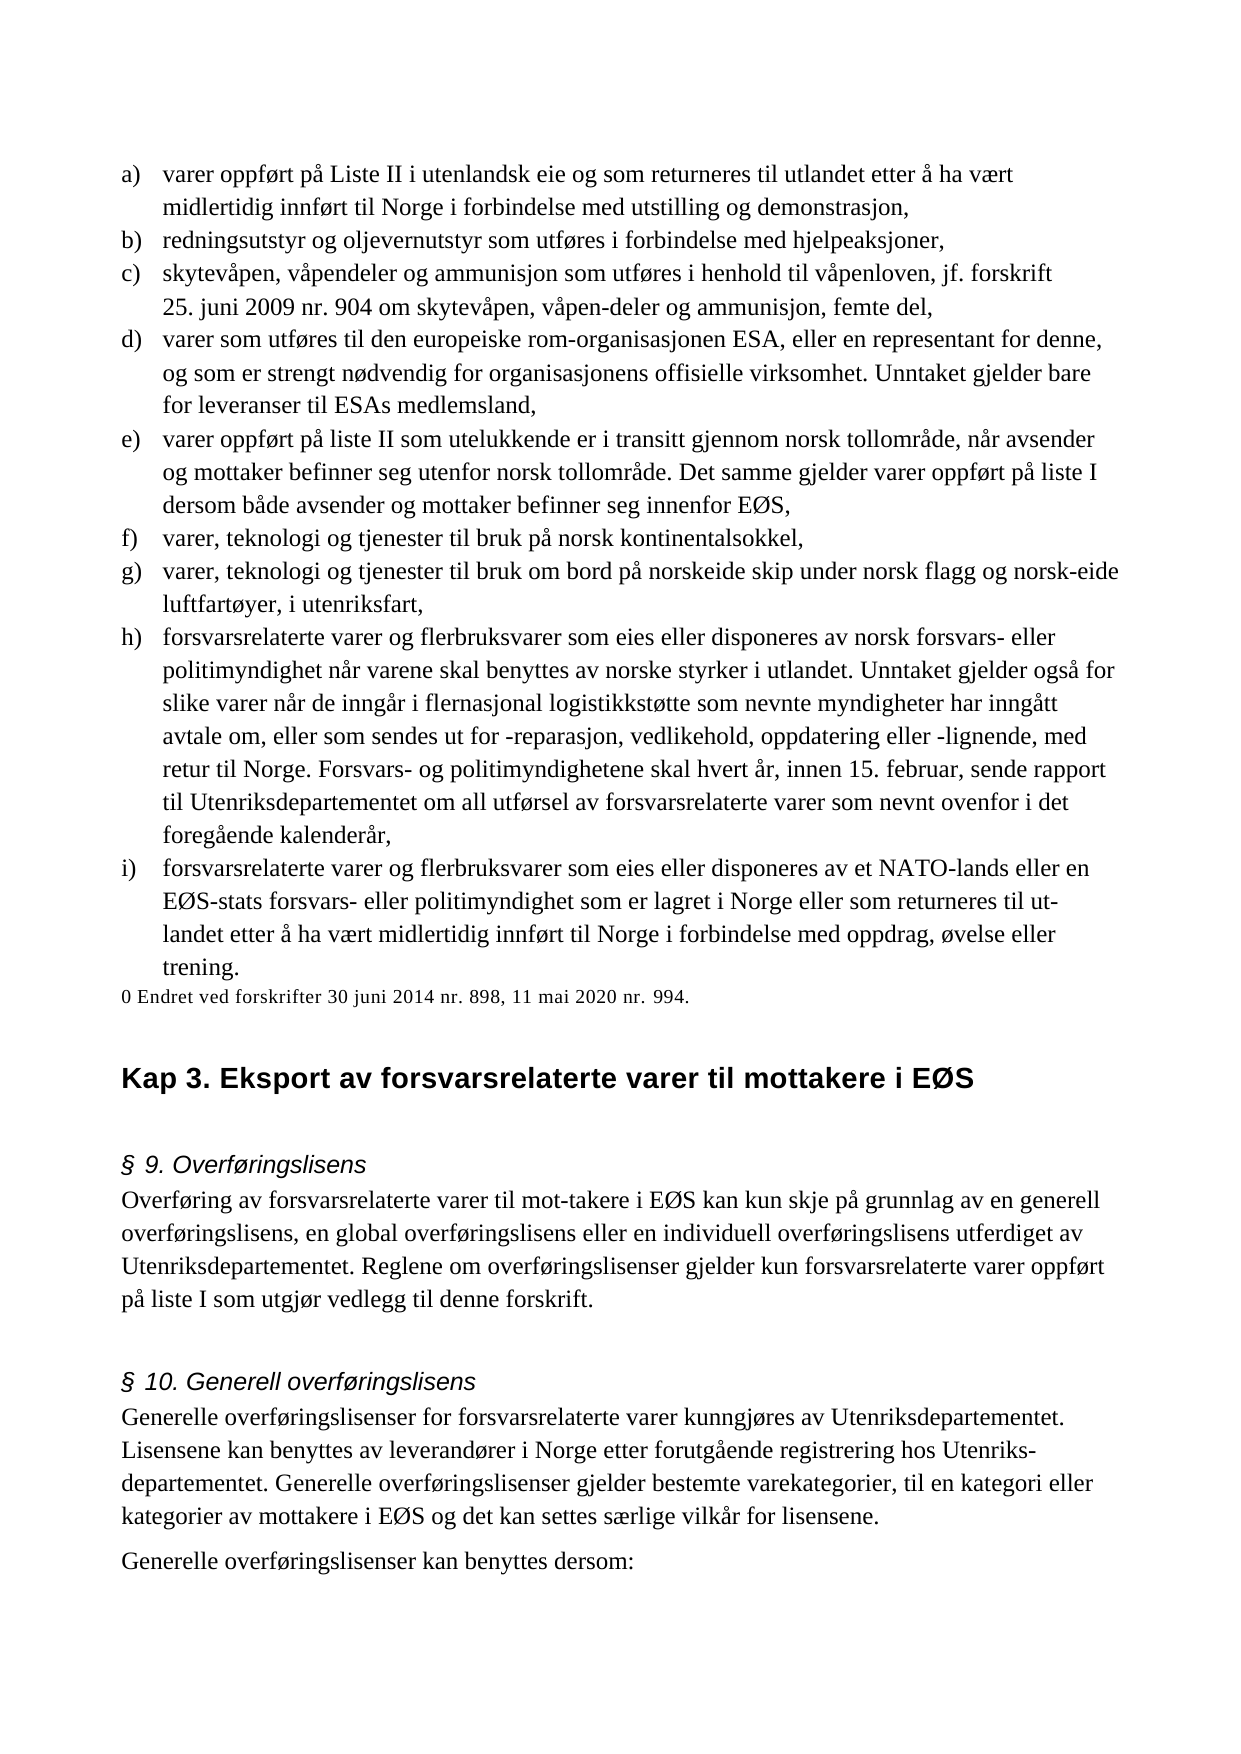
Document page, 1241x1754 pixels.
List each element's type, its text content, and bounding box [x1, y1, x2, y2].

list c) skytevåpen, våpendeler og ammunisjon som utføres i henhold til våpenloven, jf. forskrift 25. juni 2009 nr. 904 om skytevåpen, våpen-deler og ammunisjon, femte del, [121, 258, 1119, 320]
list i) forsvarsrelaterte varer og flerbruksvarer som eies eller disponeres av et NATO-lands eller en EØS-stats forsvars- eller politimyndighet som er lagret i Norge eller som returneres til ut-landet etter å ha vært midlertidig innført til Norge i forbindelse med oppdrag, øvelse eller trening. [121, 853, 1119, 981]
list h) forsvarsrelaterte varer og flerbruksvarer som eies eller disponeres av norsk forsvars- eller politimyndighet når varene skal benyttes av norske styrker i utlandet. Unntaket gjelder også for slike varer når de inngår i flernasjonal logistikkstøtte som nevnte myndigheter har inngått avtale om, eller som sendes ut for -reparasjon, vedlikehold, oppdatering eller -lignende, med retur til Norge. Forsvars- og politimyndighetene skal hvert år, innen 15. februar, sende rapport til Utenriksdepartementet om all utførsel av forsvarsrelaterte varer som nevnt ovenfor i det foregående kalenderår, [121, 622, 1119, 849]
list f) varer, teknologi og tjenester til bruk på norsk kontinentalsokkel, [121, 523, 1119, 551]
list g) varer, teknologi og tjenester til bruk om bord på norskeide skip under norsk flagg og norsk-eide luftfartøyer, i utenriksfart, [121, 556, 1119, 617]
text § 9. Overføringslisens [121, 1150, 1119, 1178]
text Generelle overføringslisenser kan benyttes dersom: [121, 1546, 1119, 1575]
list a) varer oppført på Liste II i utenlandsk eie og som returneres til utlandet etter å ha vært midlertidig innført til Norge i forbindelse med utstilling og demonstrasjon, [121, 159, 1119, 221]
list e) varer oppført på liste II som utelukkende er i transitt gjennom norsk tollområde, når avsender og mottaker befinner seg utenfor norsk tollområde. Det samme gjelder varer oppført på liste I dersom både avsender og mottaker befinner seg innenfor EØS, [121, 424, 1119, 518]
list d) varer som utføres til den europeiske rom-organisasjonen ESA, eller en representant for denne, og som er strengt nødvendig for organisasjonens offisielle virksomhet. Unntaket gjelder bare for leveranser til ESAs medlemsland, [121, 324, 1119, 419]
text Overføring av forsvarsrelaterte varer til mot-takere i EØS kan kun skje på grunnlag av en generell overføringslisens, en global overføringslisens eller en individuell overføringslisens utferdiget av Utenriksdepartementet. Reglene om overføringslisenser gjelder kun forsvarsrelaterte varer oppført på liste I som utgjør vedlegg til denne forskrift. [121, 1185, 1119, 1312]
subtitle Kap 3. Eksport av forsvarsrelaterte varer til mottakere i EØS [121, 1061, 1119, 1095]
text 0 Endret ved forskrifter 30 juni 2014 nr. 898, 11 mai 2020 nr. 994. [121, 985, 1119, 1008]
text § 10. Generell overføringslisens [121, 1367, 1119, 1396]
text Generelle overføringslisenser for forsvarsrelaterte varer kunngjøres av Utenriksdepartementet. Lisensene kan benyttes av leverandører i Norge etter forutgående registrering hos Utenriks-departementet. Generelle overføringslisenser gjelder bestemte varekategorier, til en kategori eller kategorier av mottakere i EØS og det kan settes særlige vilkår for lisensene. [121, 1402, 1119, 1529]
list b) redningsutstyr og oljevernutstyr som utføres i forbindelse med hjelpeaksjoner, [121, 226, 1119, 254]
